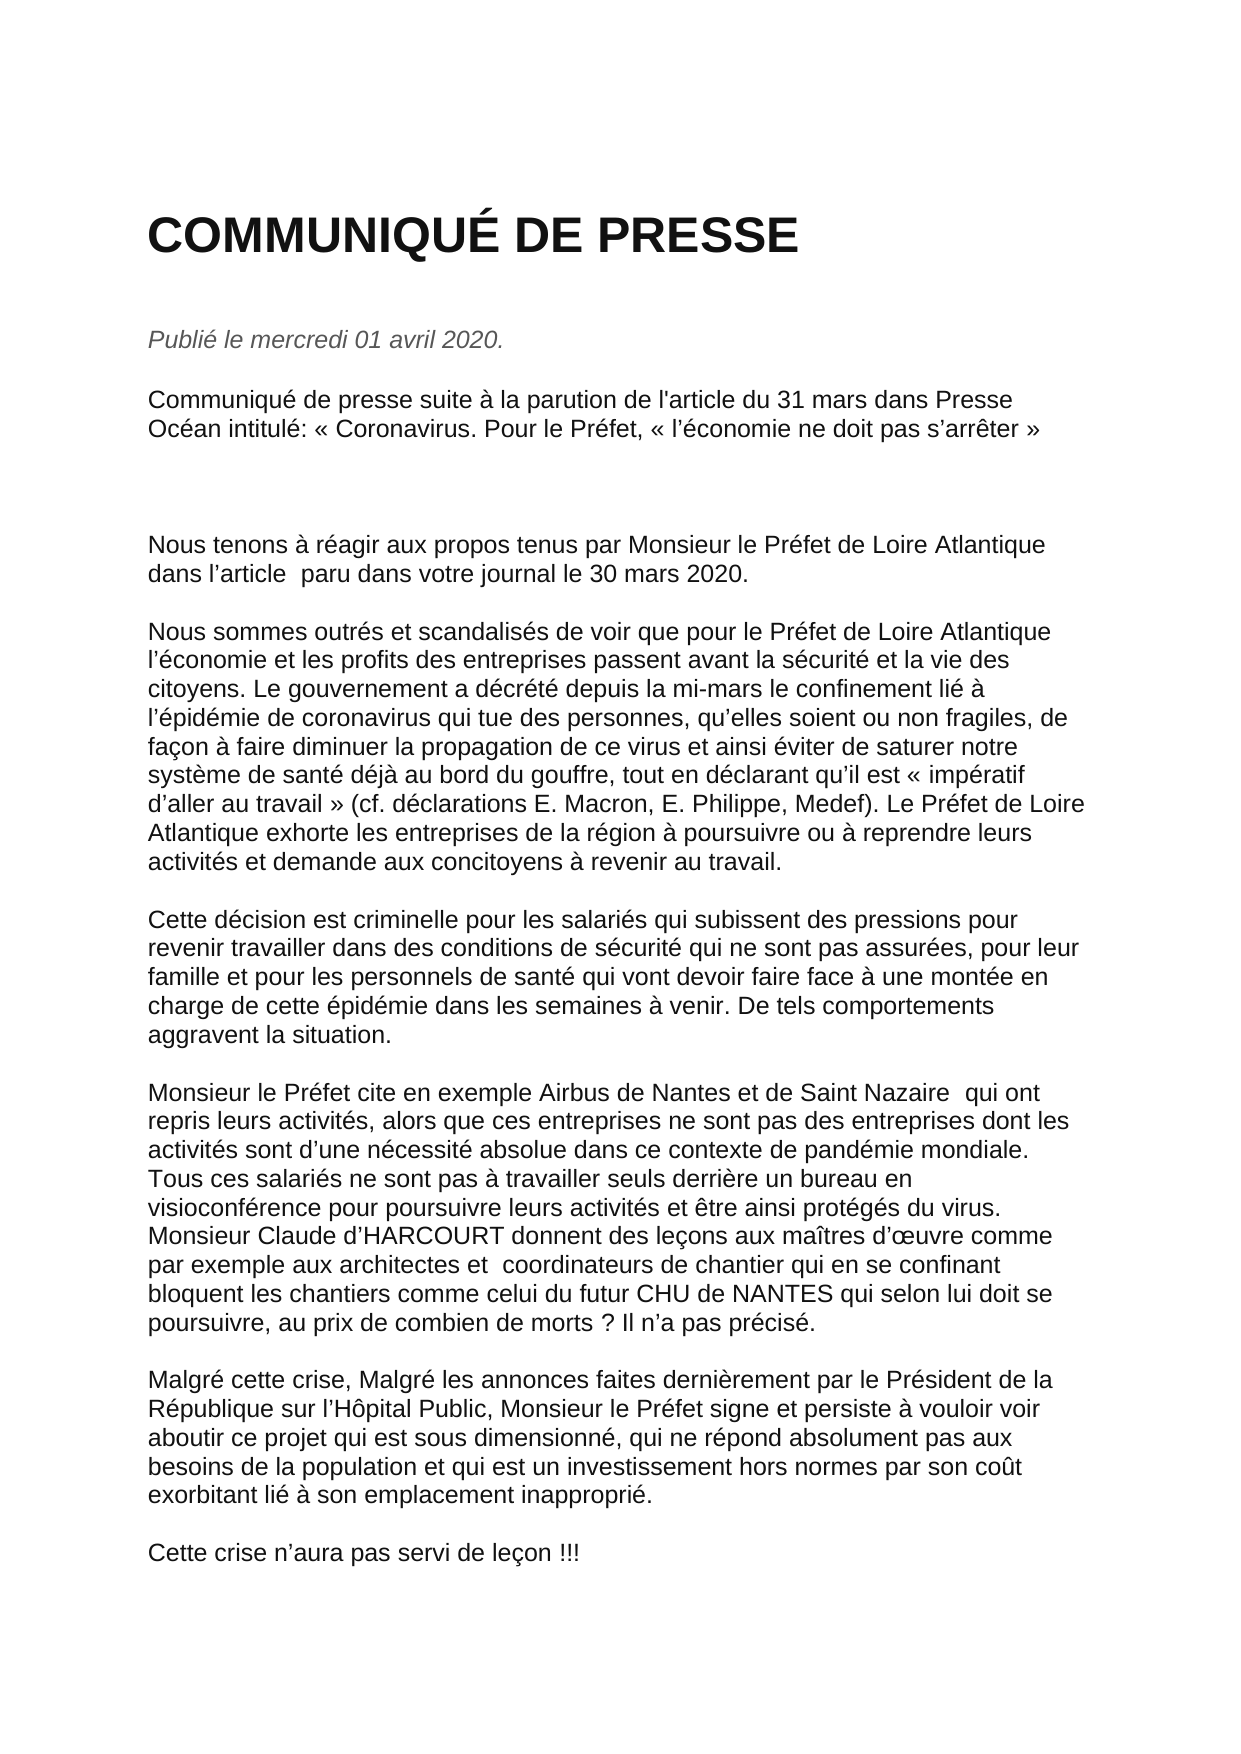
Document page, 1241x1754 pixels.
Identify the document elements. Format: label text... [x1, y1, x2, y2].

text Cette crise n’aura pas servi de leçon !!! [148, 1538, 1093, 1567]
text Publié le mercredi 01 avril 2020. [148, 326, 1093, 354]
text Nous tenons à réagir aux propos tenus par Monsieur le Préfet de Loire Atlantique dans l’article paru dans votre journal le 30 mars 2020. [148, 530, 1093, 588]
text Malgré cette crise, Malgré les annonces faites dernièrement par le Président de la République sur l’Hôpital Public, Monsieur le Préfet signe et persiste à vouloir voir aboutir ce projet qui est sous dimensionné, qui ne répond absolument pas aux besoins de la population et qui est un investissement hors normes par son coût exorbitant lié à son emplacement inapproprié. [148, 1366, 1093, 1509]
text Communiqué de presse suite à la parution de l'article du 31 mars dans Presse Océan intitulé: « Coronavirus. Pour le Préfet, « l’économie ne doit pas s’arrêter » [148, 386, 1093, 443]
text COMMUNIQUÉ DE PRESSE [148, 206, 1093, 263]
text Monsieur le Préfet cite en exemple Airbus de Nantes et de Saint Nazaire qui ont repris leurs activités, alors que ces entreprises ne sont pas des entreprises dont les activités sont d’une nécessité absolue dans ce contexte de pandémie mondiale. Tous ces salariés ne sont pas à travailler seuls derrière un bureau en visioconférence pour poursuivre leurs activités et être ainsi protégés du virus. Monsieur Claude d’HARCOURT donnent des leçons aux maîtres d’œuvre comme par exemple aux architectes et coordinateurs de chantier qui en se confinant bloquent les chantiers comme celui du futur CHU de NANTES qui selon lui doit se poursuivre, au prix de combien de morts ? Il n’a pas précisé. [148, 1078, 1093, 1336]
text Cette décision est criminelle pour les salariés qui subissent des pressions pour revenir travailler dans des conditions de sécurité qui ne sont pas assurées, pour leur famille et pour les personnels de santé qui vont devoir faire face à une montée en charge de cette épidémie dans les semaines à venir. De tels comportements aggravent la situation. [148, 905, 1093, 1048]
text Nous sommes outrés et scandalisés de voir que pour le Préfet de Loire Atlantique l’économie et les profits des entreprises passent avant la sécurité et la vie des citoyens. Le gouvernement a décrété depuis la mi-mars le confinement lié à l’épidémie de coronavirus qui tue des personnes, qu’elles soient ou non fragiles, de façon à faire diminuer la propagation de ce virus et ainsi éviter de saturer notre système de santé déjà au bord du gouffre, tout en déclarant qu’il est « impératif d’aller au travail » (cf. déclarations E. Macron, E. Philippe, Medef). Le Préfet de Loire Atlantique exhorte les entreprises de la région à poursuivre ou à reprendre leurs activités et demande aux concitoyens à revenir au travail. [148, 617, 1093, 876]
